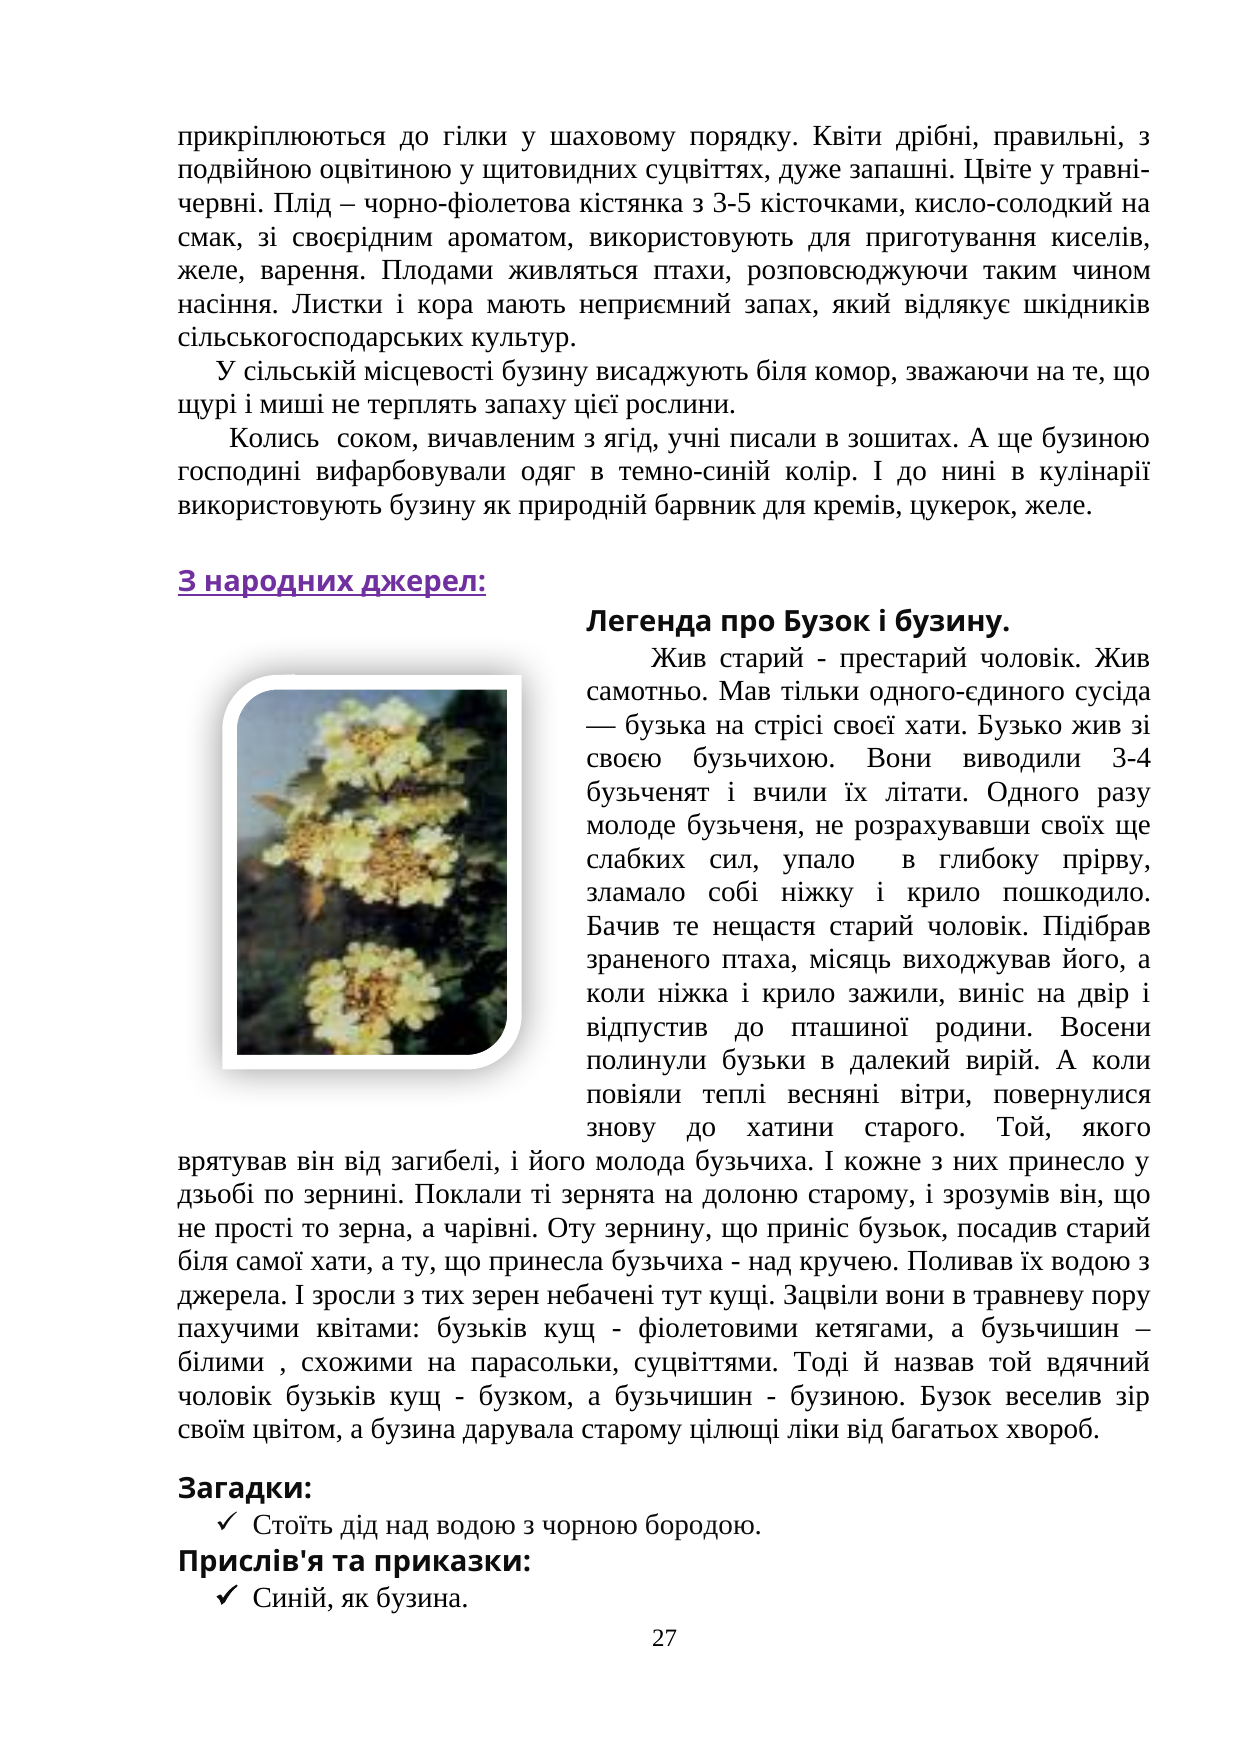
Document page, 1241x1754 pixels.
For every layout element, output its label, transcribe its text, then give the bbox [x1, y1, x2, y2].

text У сільській місцевості бузину висаджують біля комор, зважаючи на те, що щурі і миші не терплять запаху цієї рослини. [177, 353, 1152, 420]
list Синій, як бузина. [215, 1580, 1152, 1614]
text Жив старий - престарий чоловік. Жив самотньо. Мав тільки одного-єдиного сусіда — бузька на стрісі своєї хати. Бузько жив зі своєю бузьчихою. Вони виводили 3-4 бузьченят і вчили їх літати. Одного разу молоде бузьченя, не розрахувавши своїх ще слабких сил, упало в глибоку прірву, зламало собі ніжку і крило пошкодило. Бачив те нещастя старий чоловік. Підібрав зраненого птаха, місяць виходжував його, а коли ніжка і крило зажили, виніс на двір і відпустив до пташиної родини. Восени полинули бузьки в далекий вирій. А коли повіяли теплі весняні вітри, повернулися знову до хатини старого. Той, якого врятував він від загибелі, і його молода бузьчиха. І кожне з них принесло у дзьобі по зернині. Поклали ті зернята на долоню старому, і зрозумів він, що не прості то зерна, а чарівні. Оту зернину, що приніс бузьок, посадив старий біля самої хати, а ту, що принесла бузьчиха - над кручею. Поливав їх водою з джерела. І зросли з тих зерен небачені тут кущі. Зацвіли вони в травневу пору пахучими квітами: бузьків кущ - фіолетовими кетягами, а бузьчишин – білими , схожими на парасольки, суцвіттями. Тоді й назвав той вдячний чоловік бузьків кущ - бузком, а бузьчишин - бузиною. Бузок веселив зір своїм цвітом, а бузина дарувала старому цілющі ліки від багатьох хвороб. [177, 640, 1152, 1445]
text Легенда про Бузок і бузину. [177, 600, 1152, 640]
text Колись соком, вичавленим з ягід, учні писали в зошитах. А ще бузиною господині вифарбовували одяг в темно-синій колір. І до нині в кулінарії використовують бузину як природній барвник для кремів, цукерок, желе. [177, 420, 1152, 521]
text Прислів'я та приказки: [177, 1541, 1152, 1580]
text Загадки: [177, 1467, 1152, 1507]
picture [237, 690, 507, 1054]
list Стоїть дід над водою з чорною бородою. [215, 1507, 1152, 1541]
text З народних джерел: [177, 560, 1152, 600]
